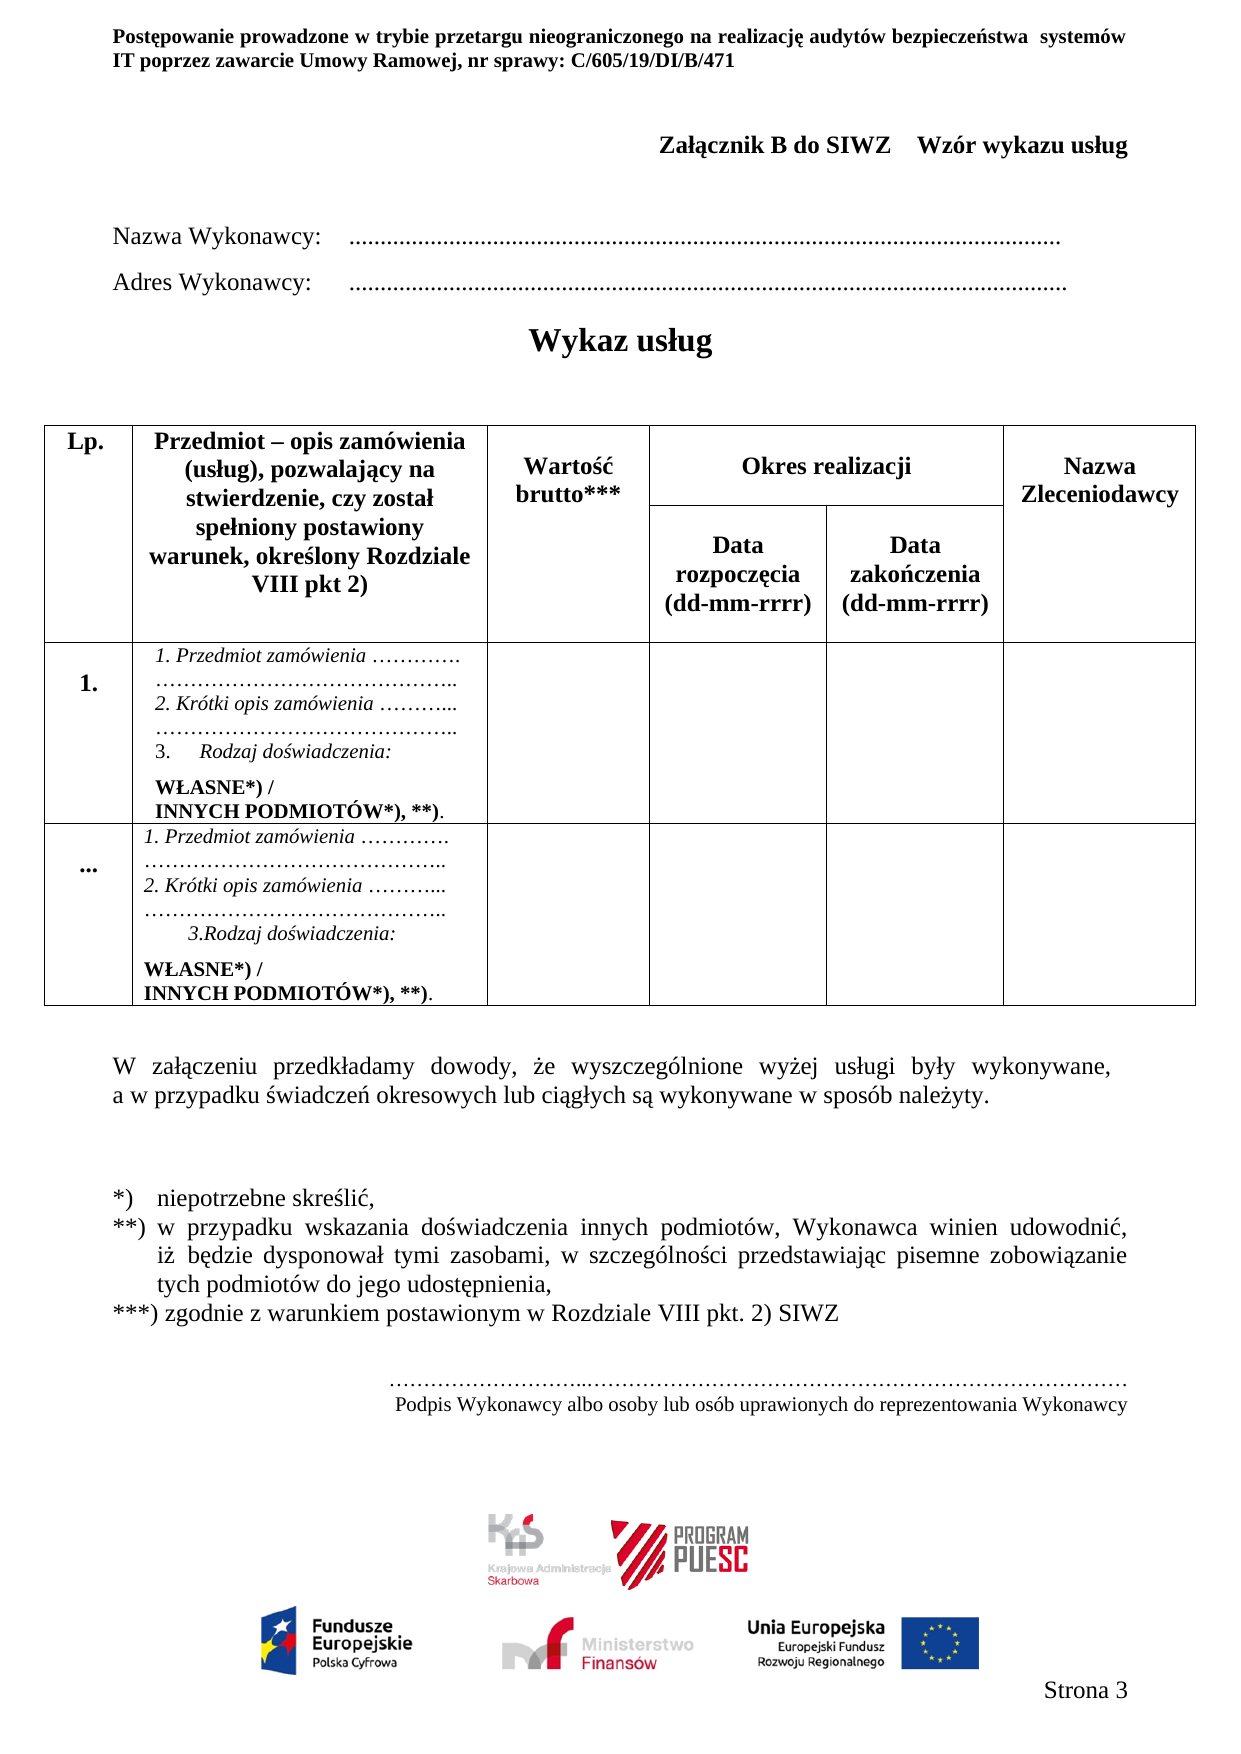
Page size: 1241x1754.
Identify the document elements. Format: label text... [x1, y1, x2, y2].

text Wykaz usług [112, 321, 1128, 359]
text Podpis Wykonawcy albo osoby lub osób uprawionych do reprezentowania Wykonawcy [112, 1391, 1128, 1416]
table_header Nazwa Zleceniodawcy [1004, 426, 1195, 642]
text W załączeniu przedkładamy dowody, że wyszczególnione wyżej usługi były wykonywane, a w przypadku świadczeń okresowych lub ciągłych są wykonywane w sposób należyty. [112, 1051, 1128, 1109]
table_cell [488, 824, 649, 1005]
text ………………………..…………………………………………………………………… [112, 1367, 1128, 1391]
table_cell 1. Przedmiot zamówienia …………. …………………………………….. 2. Krótki opis zamówienia ………... …………………………………….. 3.Rodzaj doświadczenia: WŁASNE*) / INNYCH PODMIOTÓW*), **). [133, 824, 487, 1005]
text Wzór wykazu usług [150, 131, 1128, 159]
text *) niepotrzebne skreślić, [112, 1183, 1128, 1212]
table_cell Data rozpoczęcia (dd-mm-rrrr) [650, 506, 826, 642]
table_cell [1004, 824, 1195, 1005]
table_cell 1. [45, 643, 132, 823]
text ***) zgodnie z warunkiem postawionym w Rozdziale VIII pkt. 2) SIWZ [112, 1298, 1128, 1327]
table_cell [827, 824, 1003, 1005]
text Adres Wykonawcy: ................................................................................................................... [112, 267, 1128, 296]
table_cell Data zakończenia (dd-mm-rrrr) [827, 506, 1003, 642]
table_cell [133, 643, 487, 823]
text Nazwa Wykonawcy: .................................................................................................................. [112, 221, 1128, 250]
picture [261, 1606, 979, 1675]
table_header Przedmiot – opis zamówienia (usług), pozwalający na stwierdzenie, czy został spełniony postawiony warunek, określony Rozdziale VIII pkt 2) [133, 426, 487, 642]
table_header Okres realizacji [650, 426, 1003, 504]
table_cell [650, 824, 826, 1005]
text **) w przypadku wskazania doświadczenia innych podmiotów, Wykonawca winien udowodnić, iż będzie dysponował tymi zasobami, w szczególności przedstawiając pisemne zobowiązanie tych podmiotów do jego udostępnienia, [112, 1212, 1128, 1298]
table_cell [488, 643, 649, 823]
table_cell ... [45, 824, 132, 1005]
picture [487, 1514, 753, 1590]
table_header Wartość brutto*** [488, 426, 649, 642]
table_header [45, 426, 132, 642]
table_cell [1004, 643, 1195, 823]
table_cell [650, 643, 826, 823]
table_cell [827, 643, 1003, 823]
